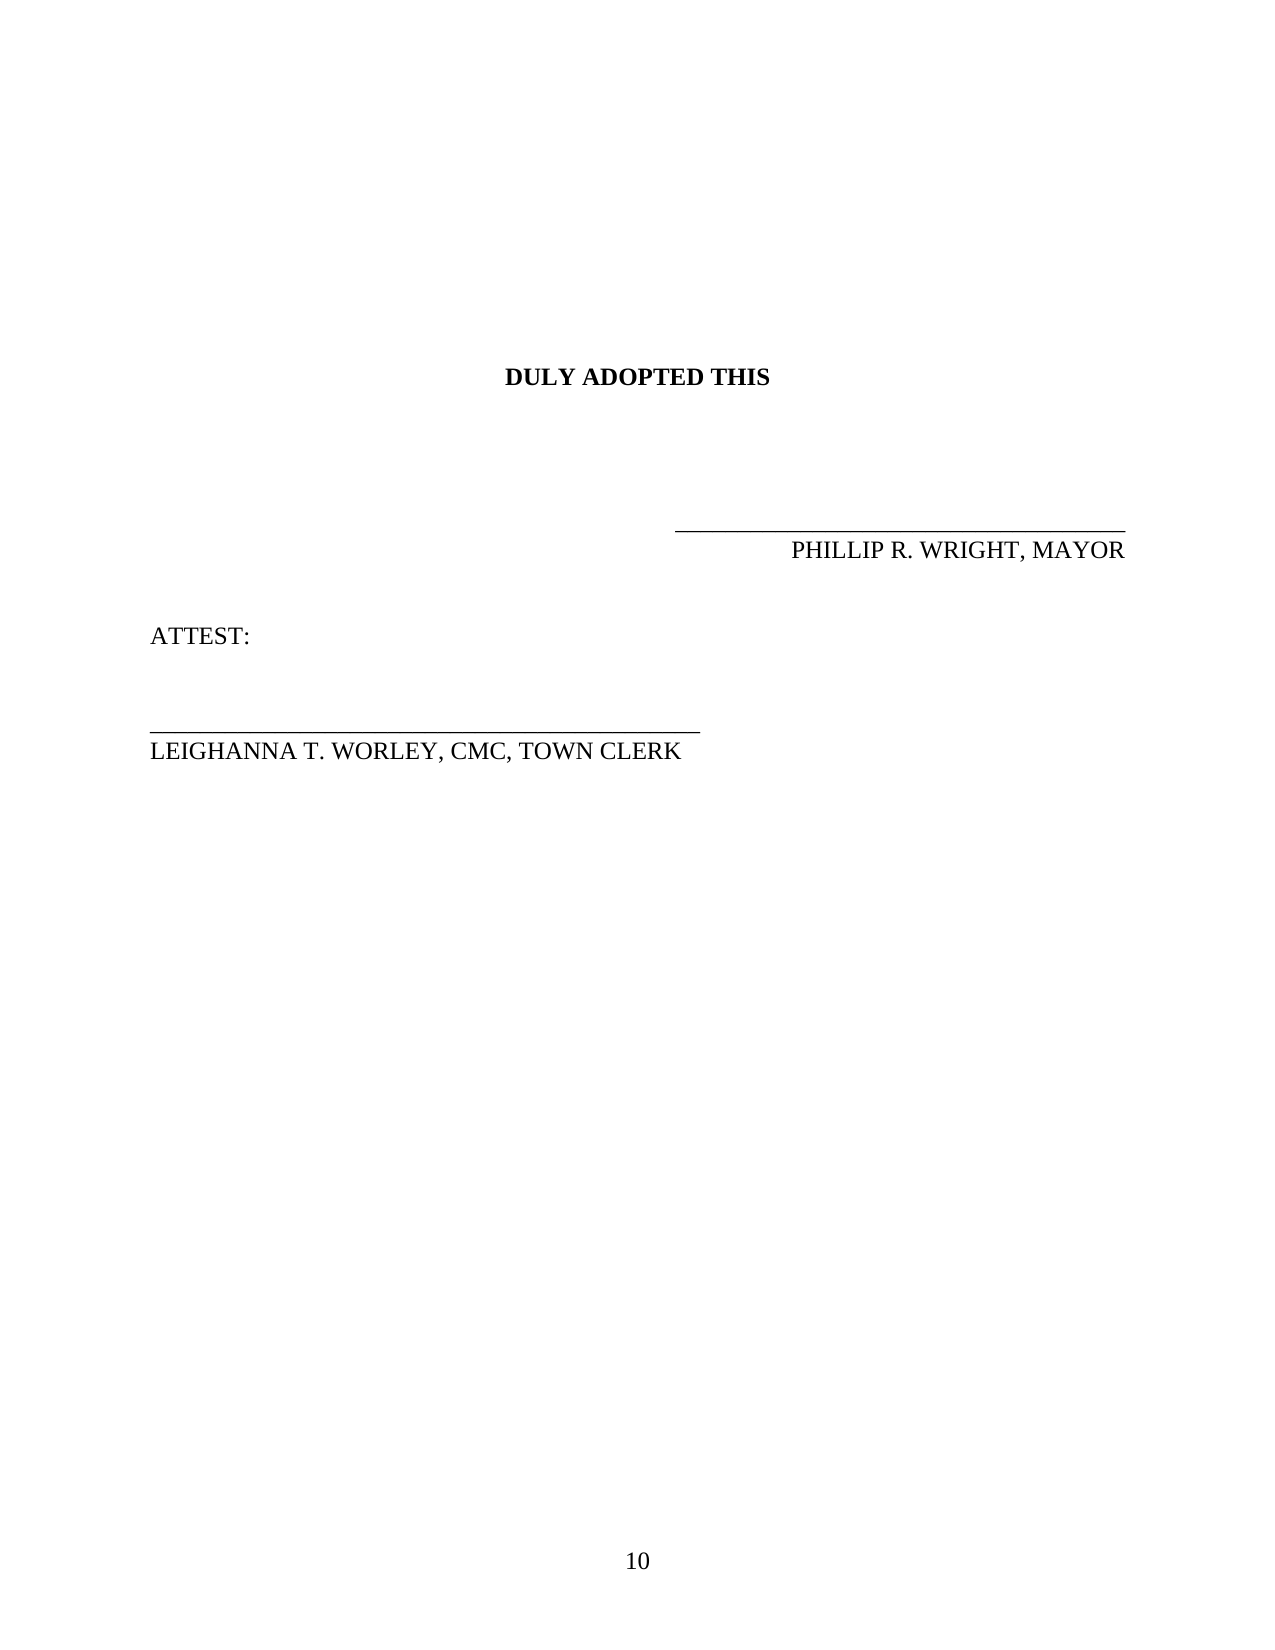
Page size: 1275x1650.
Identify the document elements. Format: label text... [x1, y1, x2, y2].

text ____________________________________ [150, 506, 1125, 535]
text PHILLIP R. WRIGHT, MAYOR [150, 535, 1125, 564]
text LEIGHANNA T. WORLEY, CMC, TOWN CLERK [150, 736, 1125, 765]
text DULY ADOPTED THIS [150, 362, 1125, 391]
text ____________________________________________ [150, 707, 1125, 736]
text ATTEST: [150, 621, 1125, 650]
